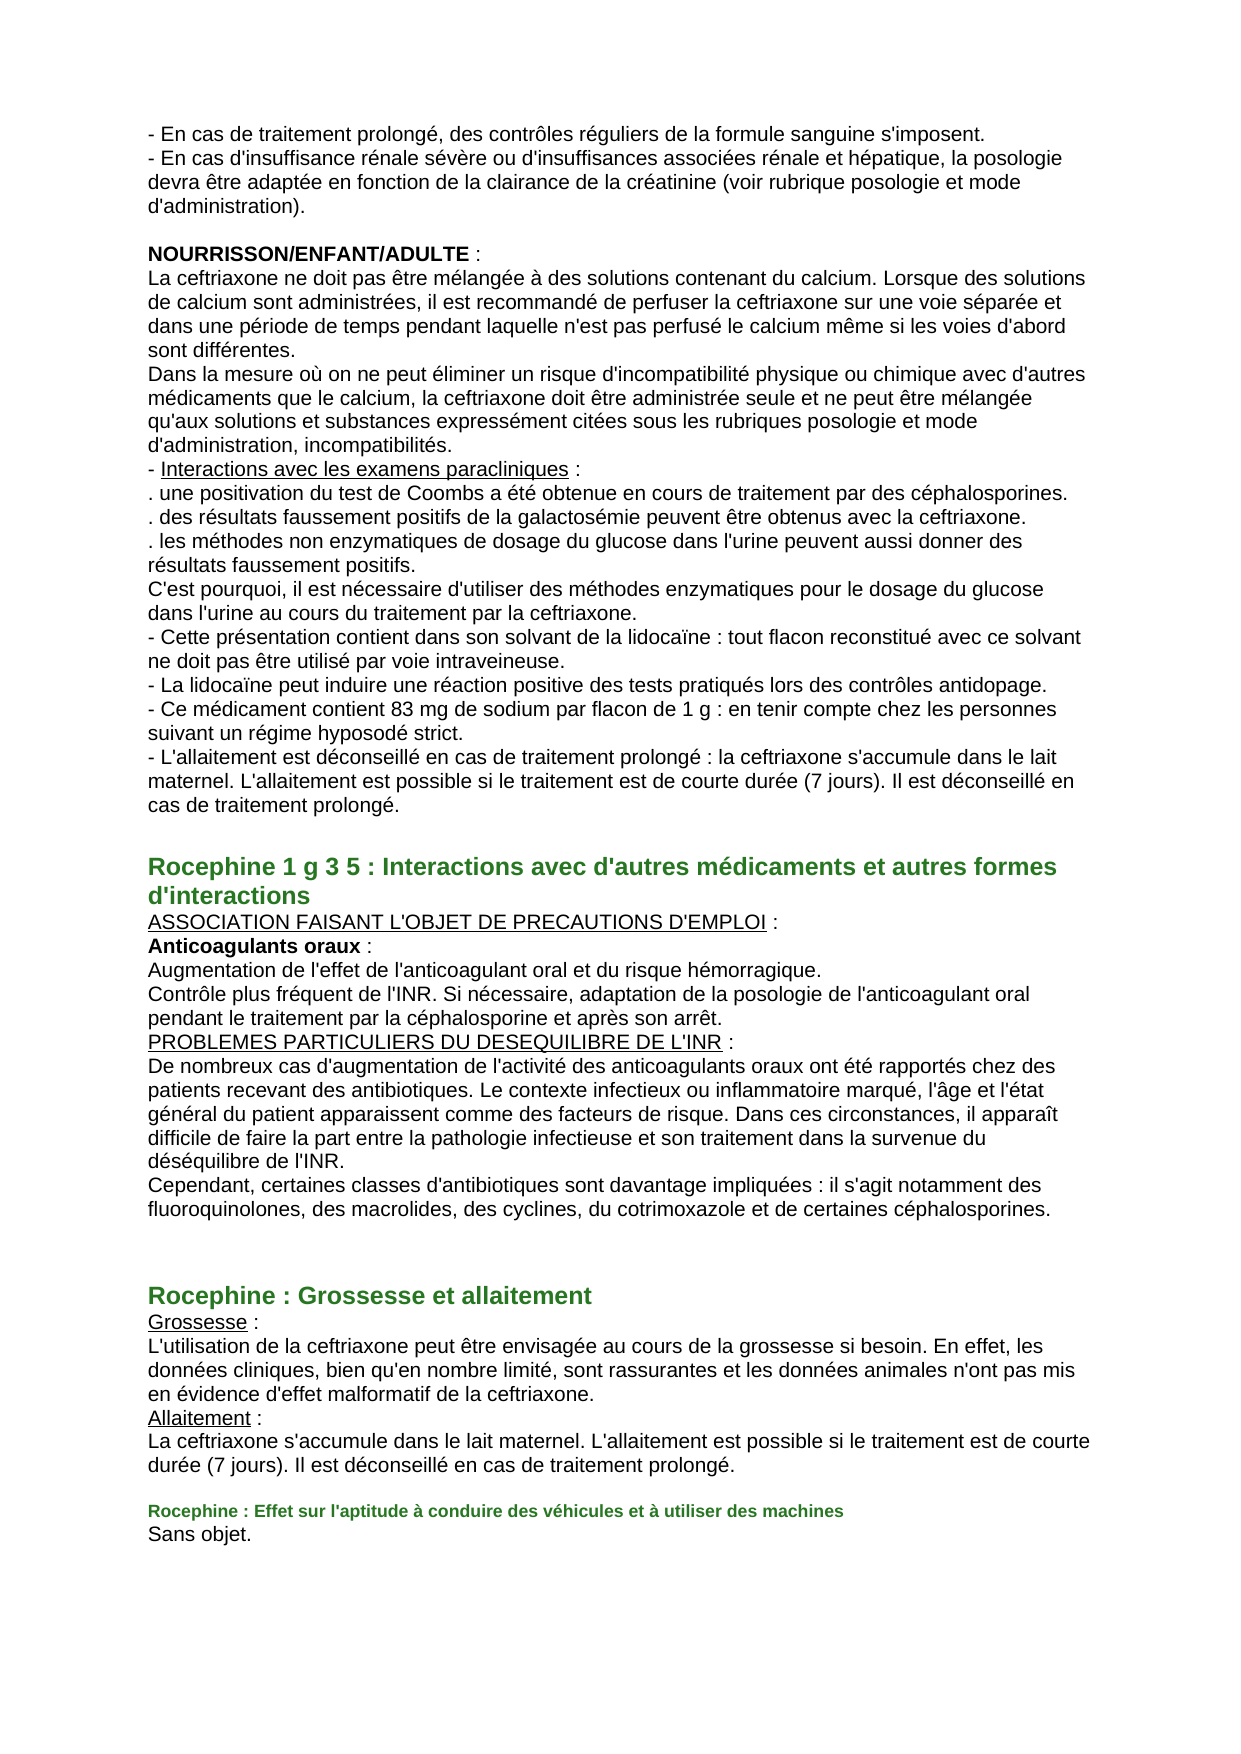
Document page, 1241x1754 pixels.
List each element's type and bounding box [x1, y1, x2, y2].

table_header [148, 74, 1093, 1653]
